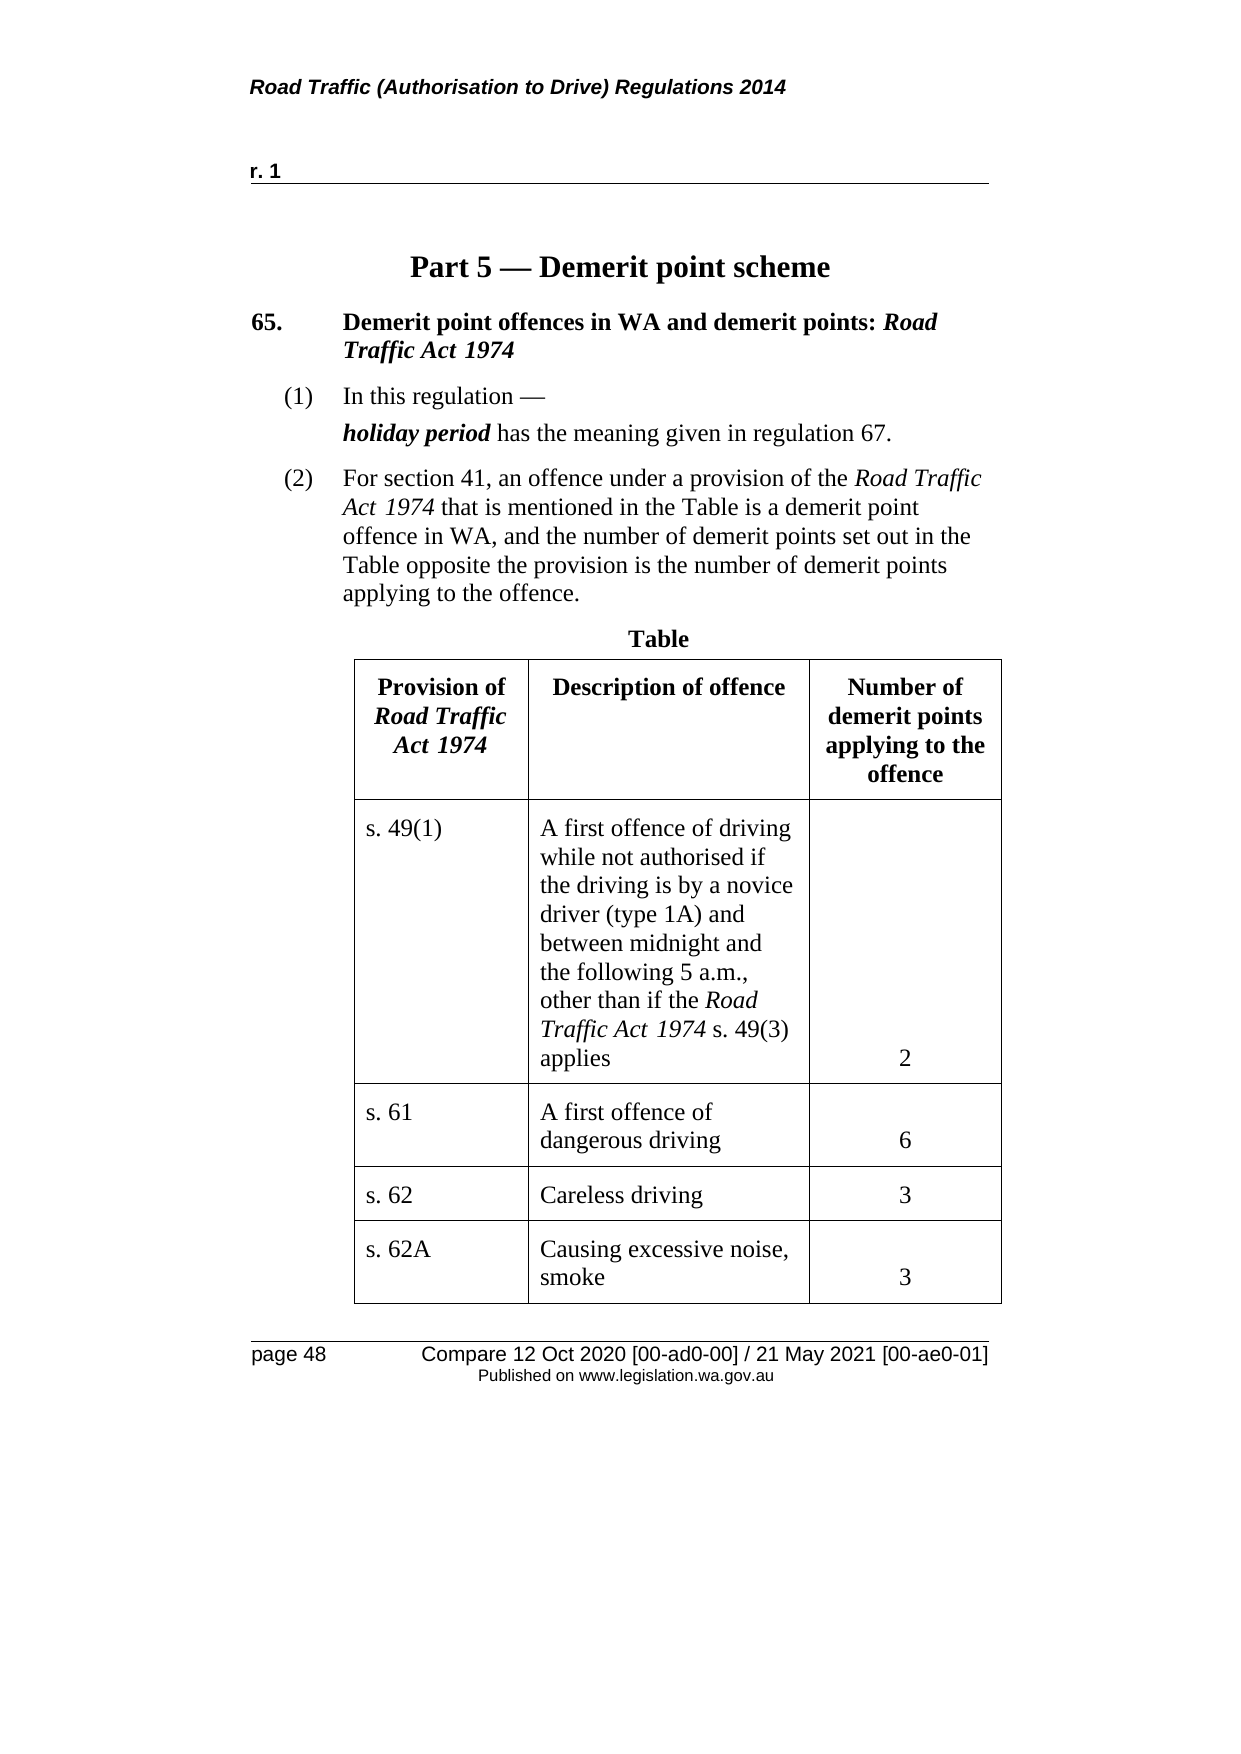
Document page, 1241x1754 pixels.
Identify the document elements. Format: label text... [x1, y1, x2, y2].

table_cell 6 [810, 1084, 1001, 1166]
table_cell 3 [810, 1167, 1001, 1220]
subtitle Table [343, 624, 974, 653]
table_header Provision of Road Traffic Act 1974 [355, 660, 528, 799]
text (2) For section 41, an offence under a provision of the Road Traffic Act 1974 that is mentioned in the Table is a demerit point offence in WA, and the number of demerit points set out in the Table opposite the provision is the number of demerit points applying to the offence. [251, 463, 989, 607]
table_header Description of offence [529, 660, 809, 799]
table_cell Careless driving [529, 1167, 809, 1220]
table_cell A first offence of dangerous driving [529, 1084, 809, 1166]
table_cell 2 [810, 800, 1001, 1083]
text holiday period has the meaning given in regulation 67. [251, 418, 989, 447]
subtitle 65. Demerit point offences in WA and demerit points: Road Traffic Act 1974 [251, 307, 989, 364]
table_cell Causing excessive noise, smoke [529, 1221, 809, 1303]
table_cell 3 [810, 1221, 1001, 1303]
table_header Number of demerit points applying to the offence [810, 660, 1001, 799]
table_cell A first offence of driving while not authorised if the driving is by a novice driver (type 1A) and between midnight and the following 5 a.m., other than if the Road Traffic Act 1974 s. 49(3) applies [529, 800, 809, 1083]
subtitle Part 5 — Demerit point scheme [251, 248, 989, 284]
table_cell s. 49(1) [355, 800, 528, 1083]
table_cell s. 62 [355, 1167, 528, 1220]
table_cell s. 62A [355, 1221, 528, 1303]
table_cell s. 61 [355, 1084, 528, 1166]
text (1) In this regulation — [251, 381, 989, 410]
